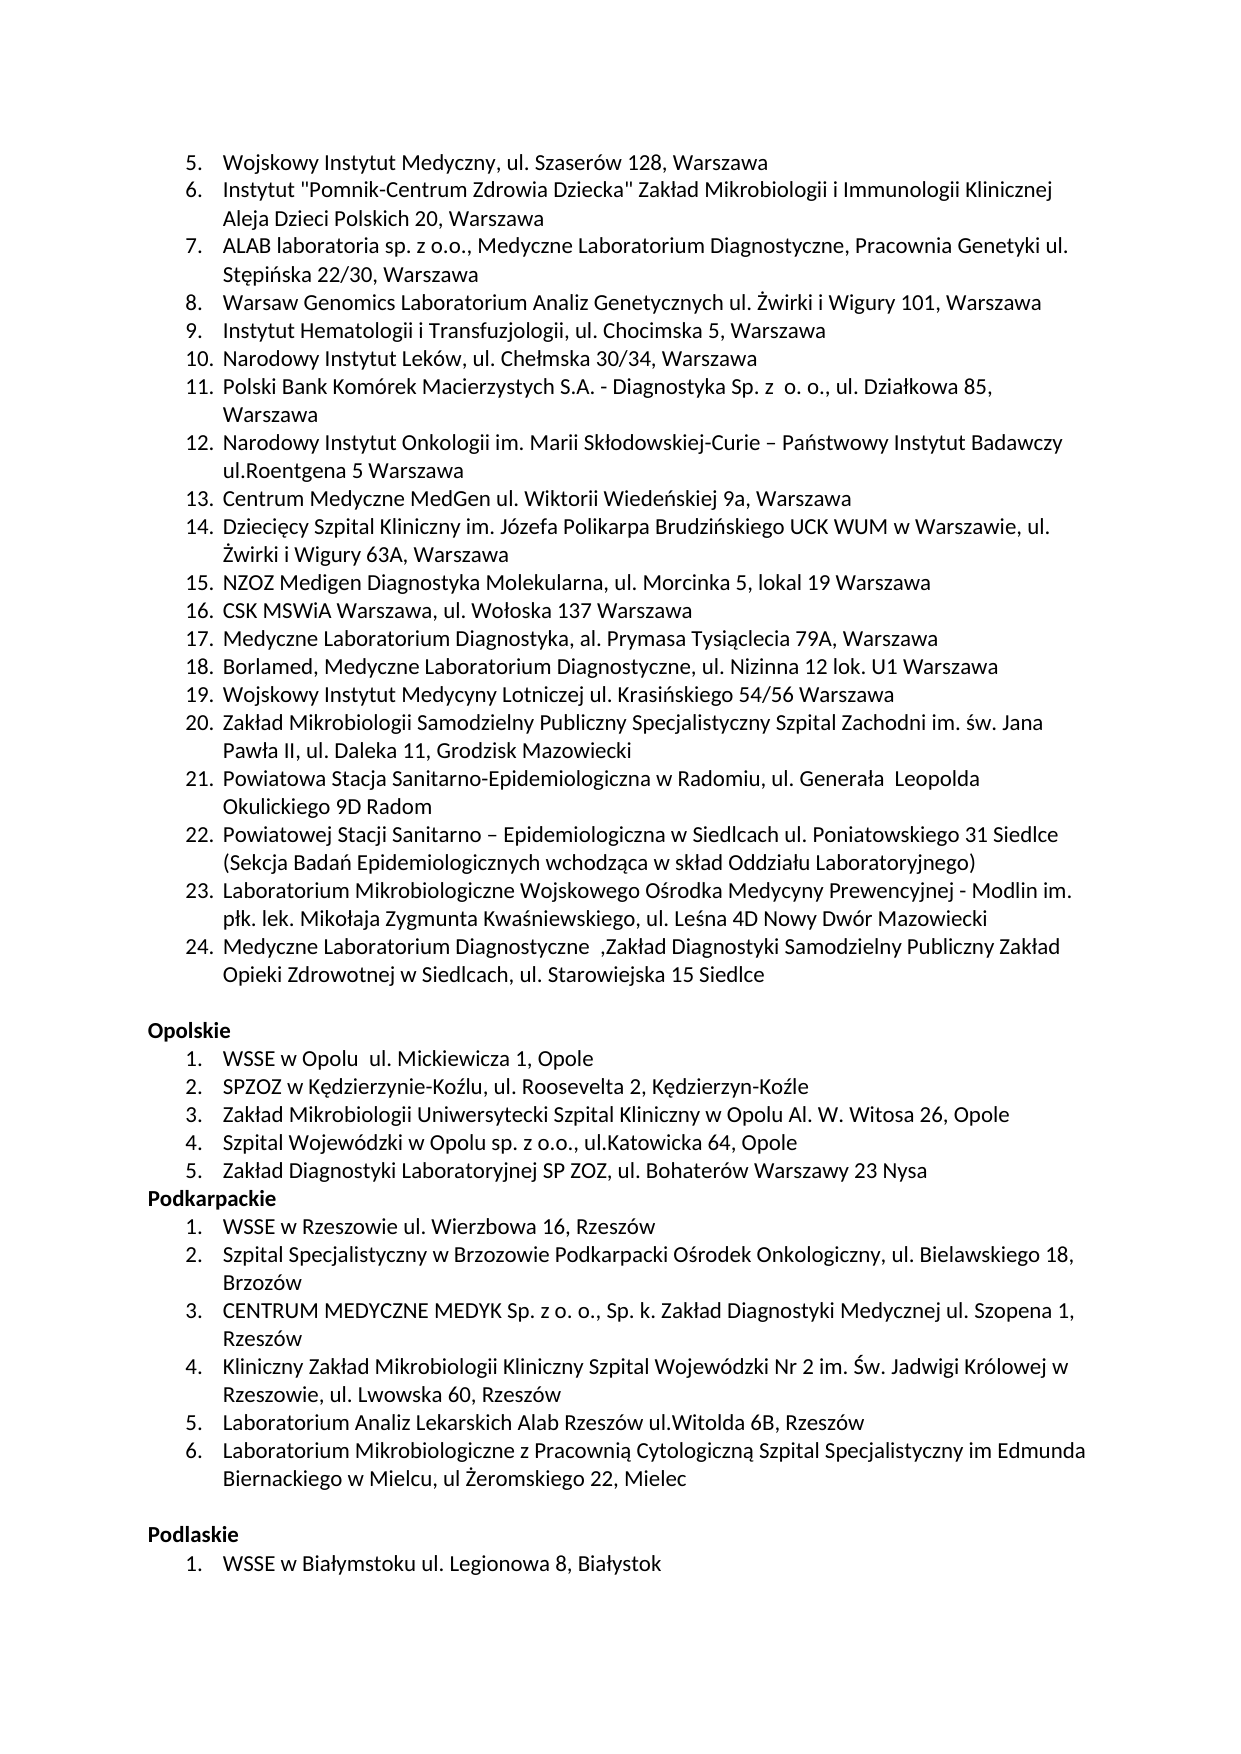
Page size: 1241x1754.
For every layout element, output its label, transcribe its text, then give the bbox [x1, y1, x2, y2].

list ALAB laboratoria sp. z o.o., Medyczne Laboratorium Diagnostyczne, Pracownia Genetyki ul. Stępińska 22/30, Warszawa [185, 232, 1093, 288]
list Polski Bank Komórek Macierzystych S.A. - Diagnostyka Sp. z o. o., ul. Działkowa 85, Warszawa [185, 372, 1093, 428]
list Borlamed, Medyczne Laboratorium Diagnostyczne, ul. Nizinna 12 lok. U1 Warszawa [185, 652, 1093, 680]
list Zakład Mikrobiologii Samodzielny Publiczny Specjalistyczny Szpital Zachodni im. św. Jana Pawła II, ul. Daleka 11, Grodzisk Mazowiecki [185, 708, 1093, 764]
list Warsaw Genomics Laboratorium Analiz Genetycznych ul. Żwirki i Wigury 101, Warszawa [185, 288, 1093, 316]
list NZOZ Medigen Diagnostyka Molekularna, ul. Morcinka 5, lokal 19 Warszawa [185, 568, 1093, 596]
list WSSE w Rzeszowie ul. Wierzbowa 16, Rzeszów [185, 1212, 1093, 1240]
list Zakład Mikrobiologii Uniwersytecki Szpital Kliniczny w Opolu Al. W. Witosa 26, Opole [185, 1100, 1093, 1128]
list CENTRUM MEDYCZNE MEDYK Sp. z o. o., Sp. k. Zakład Diagnostyki Medycznej ul. Szopena 1, Rzeszów [185, 1296, 1093, 1352]
text Opolskie [148, 1016, 1093, 1044]
list Narodowy Instytut Leków, ul. Chełmska 30/34, Warszawa [185, 344, 1093, 372]
list Wojskowy Instytut Medyczny, ul. Szaserów 128, Warszawa [185, 148, 1093, 176]
list Instytut "Pomnik-Centrum Zdrowia Dziecka" Zakład Mikrobiologii i Immunologii Klinicznej Aleja Dzieci Polskich 20, Warszawa [185, 176, 1093, 232]
list Laboratorium Mikrobiologiczne Wojskowego Ośrodka Medycyny Prewencyjnej - Modlin im. płk. lek. Mikołaja Zygmunta Kwaśniewskiego, ul. Leśna 4D Nowy Dwór Mazowiecki [185, 876, 1093, 932]
list Powiatowej Stacji Sanitarno – Epidemiologiczna w Siedlcach ul. Poniatowskiego 31 Siedlce (Sekcja Badań Epidemiologicznych wchodząca w skład Oddziału Laboratoryjnego) [185, 820, 1093, 876]
list Dziecięcy Szpital Kliniczny im. Józefa Polikarpa Brudzińskiego UCK WUM w Warszawie, ul. Żwirki i Wigury 63A, Warszawa [185, 512, 1093, 568]
list Medyczne Laboratorium Diagnostyka, al. Prymasa Tysiąclecia 79A, Warszawa [185, 624, 1093, 652]
text Podkarpackie [148, 1184, 1093, 1212]
list Laboratorium Mikrobiologiczne z Pracownią Cytologiczną Szpital Specjalistyczny im Edmunda Biernackiego w Mielcu, ul Żeromskiego 22, Mielec [185, 1437, 1093, 1493]
list Szpital Wojewódzki w Opolu sp. z o.o., ul.Katowicka 64, Opole [185, 1128, 1093, 1156]
list WSSE w Opolu ul. Mickiewicza 1, Opole [185, 1044, 1093, 1072]
list Powiatowa Stacja Sanitarno-Epidemiologiczna w Radomiu, ul. Generała Leopolda Okulickiego 9D Radom [185, 764, 1093, 820]
list SPZOZ w Kędzierzynie-Koźlu, ul. Roosevelta 2, Kędzierzyn-Koźle [185, 1072, 1093, 1100]
list Zakład Diagnostyki Laboratoryjnej SP ZOZ, ul. Bohaterów Warszawy 23 Nysa [185, 1156, 1093, 1184]
list Kliniczny Zakład Mikrobiologii Kliniczny Szpital Wojewódzki Nr 2 im. Św. Jadwigi Królowej w Rzeszowie, ul. Lwowska 60, Rzeszów [185, 1352, 1093, 1408]
list Medyczne Laboratorium Diagnostyczne ,Zakład Diagnostyki Samodzielny Publiczny Zakład Opieki Zdrowotnej w Siedlcach, ul. Starowiejska 15 Siedlce [185, 932, 1093, 988]
list Instytut Hematologii i Transfuzjologii, ul. Chocimska 5, Warszawa [185, 316, 1093, 344]
text Podlaskie [148, 1521, 1093, 1549]
list Wojskowy Instytut Medycyny Lotniczej ul. Krasińskiego 54/56 Warszawa [185, 680, 1093, 708]
list WSSE w Białymstoku ul. Legionowa 8, Białystok [185, 1549, 1093, 1577]
list Narodowy Instytut Onkologii im. Marii Skłodowskiej-Curie – Państwowy Instytut Badawczy ul.Roentgena 5 Warszawa [185, 428, 1093, 484]
list CSK MSWiA Warszawa, ul. Wołoska 137 Warszawa [185, 596, 1093, 624]
list Laboratorium Analiz Lekarskich Alab Rzeszów ul.Witolda 6B, Rzeszów [185, 1408, 1093, 1437]
list Szpital Specjalistyczny w Brzozowie Podkarpacki Ośrodek Onkologiczny, ul. Bielawskiego 18, Brzozów [185, 1240, 1093, 1296]
list Centrum Medyczne MedGen ul. Wiktorii Wiedeńskiej 9a, Warszawa [185, 484, 1093, 512]
